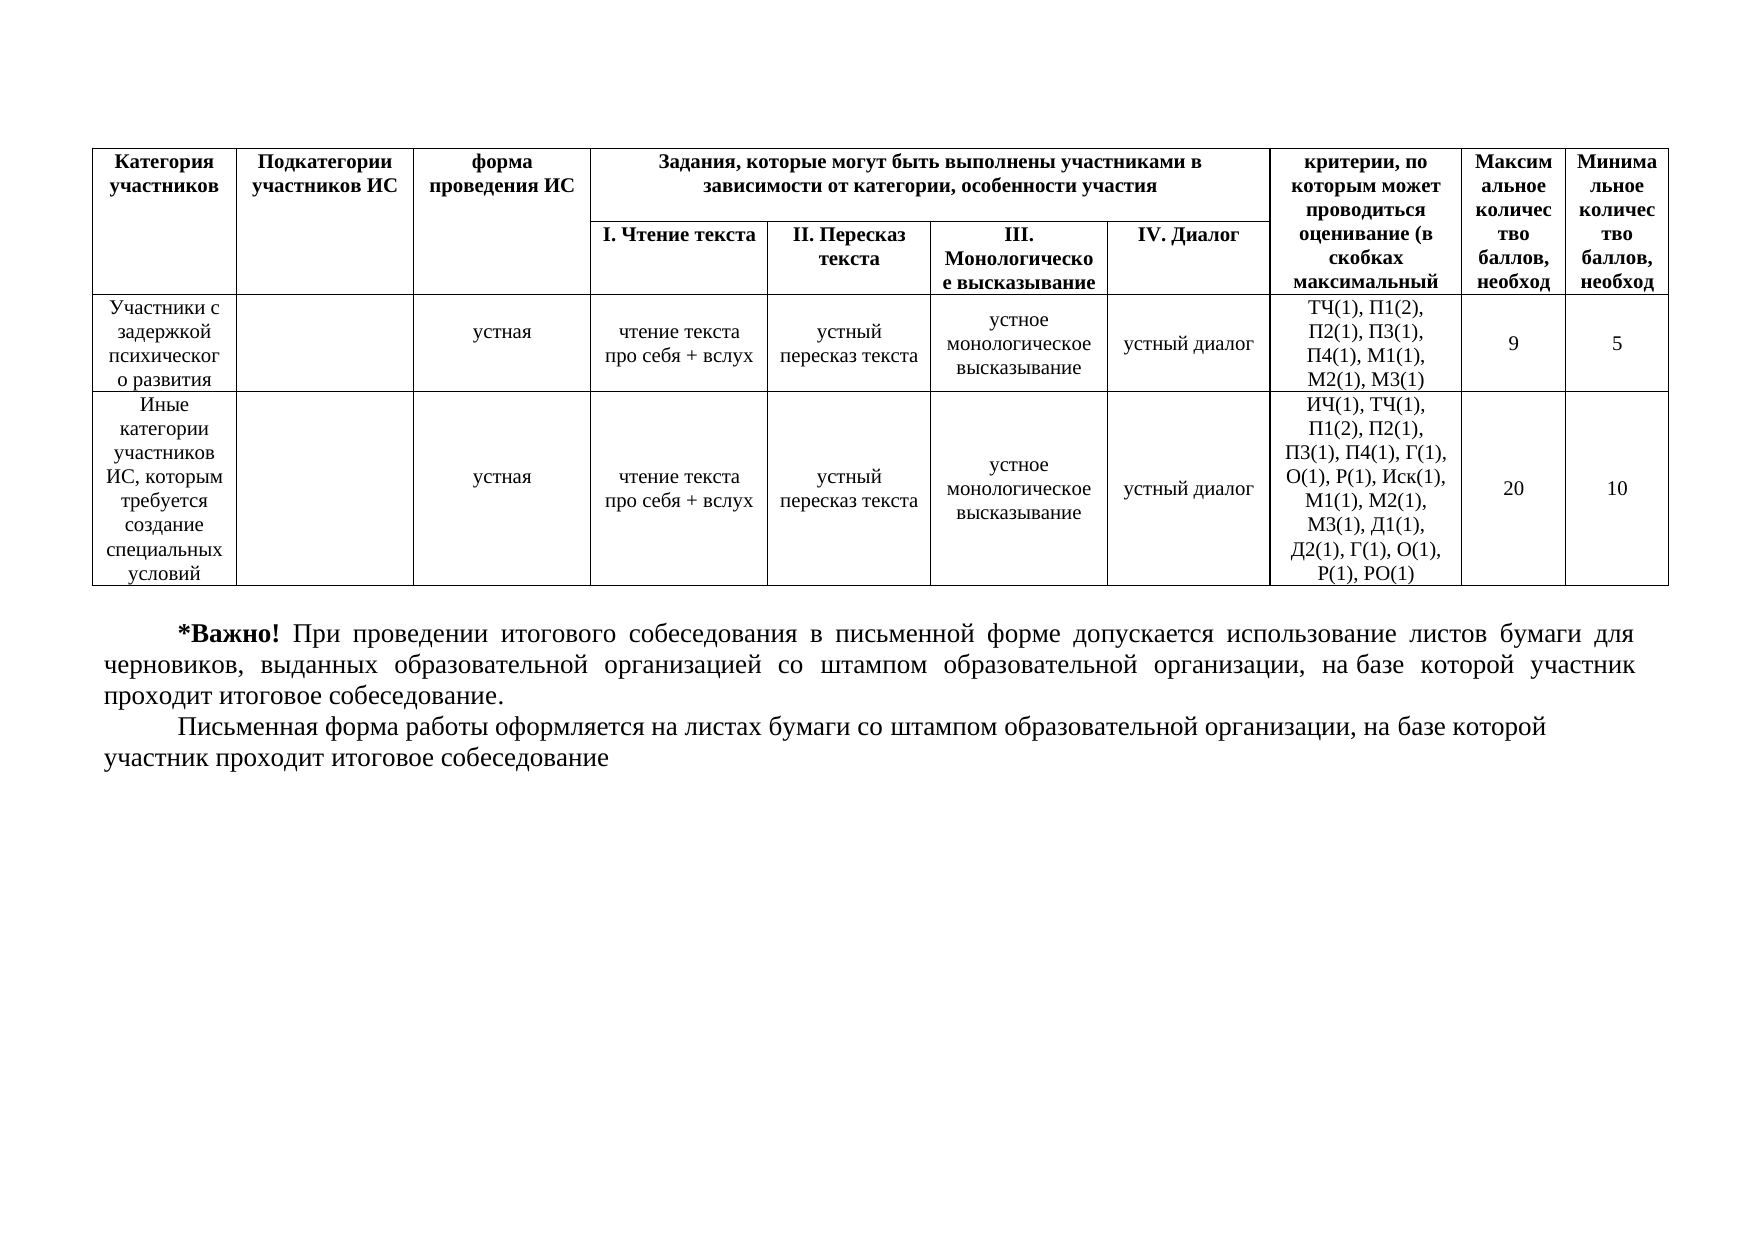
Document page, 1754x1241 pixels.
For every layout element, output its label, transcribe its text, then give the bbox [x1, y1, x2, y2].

table_cell чтение текста про себя + вслух [591, 295, 767, 391]
table_cell устный пересказ текста [768, 392, 930, 584]
table_cell I. Чтение текста [591, 222, 767, 294]
table_cell 10 [1566, 392, 1668, 584]
table_cell III. Монологическое высказывание [931, 222, 1107, 294]
table_cell устный диалог [1108, 295, 1269, 391]
table_cell устный диалог [1108, 392, 1269, 584]
table_header критерии, по которым может проводиться оценивание (в скобках максимальный балл по критерию) [1271, 149, 1461, 294]
table_cell чтение текста про себя + вслух [591, 392, 767, 584]
table_cell ТЧ(1), П1(2), П2(1), П3(1), П4(1), М1(1), М2(1), М3(1) [1271, 295, 1461, 391]
table_cell Участники с задержкой психического развития [93, 295, 236, 391]
table_header форма проведения ИС [414, 149, 590, 294]
table_cell устное монологическое высказывание [931, 295, 1107, 391]
table_cell Иные категории участников ИС, которым требуется создание специальных условий [93, 392, 236, 584]
table_cell II. Пересказ текста [768, 222, 930, 294]
table_cell IV. Диалог [1108, 222, 1269, 294]
table_cell [237, 392, 413, 584]
text *Важно! При проведении итогового собеседования в письменной форме допускается использование листов бумаги для черновиков, выданных образовательной организацией со штампом образовательной организации, на базе которой участник проходит итоговое собеседование. [103, 617, 1636, 710]
table_header Максимальное количество баллов, необходимое для получения зачета [1462, 149, 1565, 294]
table_cell устная [414, 392, 590, 584]
table_header Задания, которые могут быть выполнены участниками в зависимости от категории, особенности участия [591, 149, 1269, 221]
text Письменная форма работы оформляется на листах бумаги со штампом образовательной организации, на базе которой участник проходит итоговое собеседование [103, 710, 1636, 772]
table_header Подкатегории участников ИС [237, 149, 413, 294]
table_cell [237, 295, 413, 391]
table_cell устная [414, 295, 590, 391]
table_header Минимальное количество баллов, необходимое для получения зачета [1566, 149, 1668, 294]
table_cell 20 [1462, 392, 1565, 584]
table_cell ИЧ(1), ТЧ(1), П1(2), П2(1), П3(1), П4(1), Г(1), О(1), Р(1), Иск(1), М1(1), М2(1), М3(1), Д1(1), Д2(1), Г(1), О(1), Р(1), РО(1) [1271, 392, 1461, 584]
table_cell 5 [1566, 295, 1668, 391]
table_header Категория участников [93, 149, 236, 294]
table_cell 9 [1462, 295, 1565, 391]
table_cell устное монологическое высказывание [931, 392, 1107, 584]
table_cell устный пересказ текста [768, 295, 930, 391]
